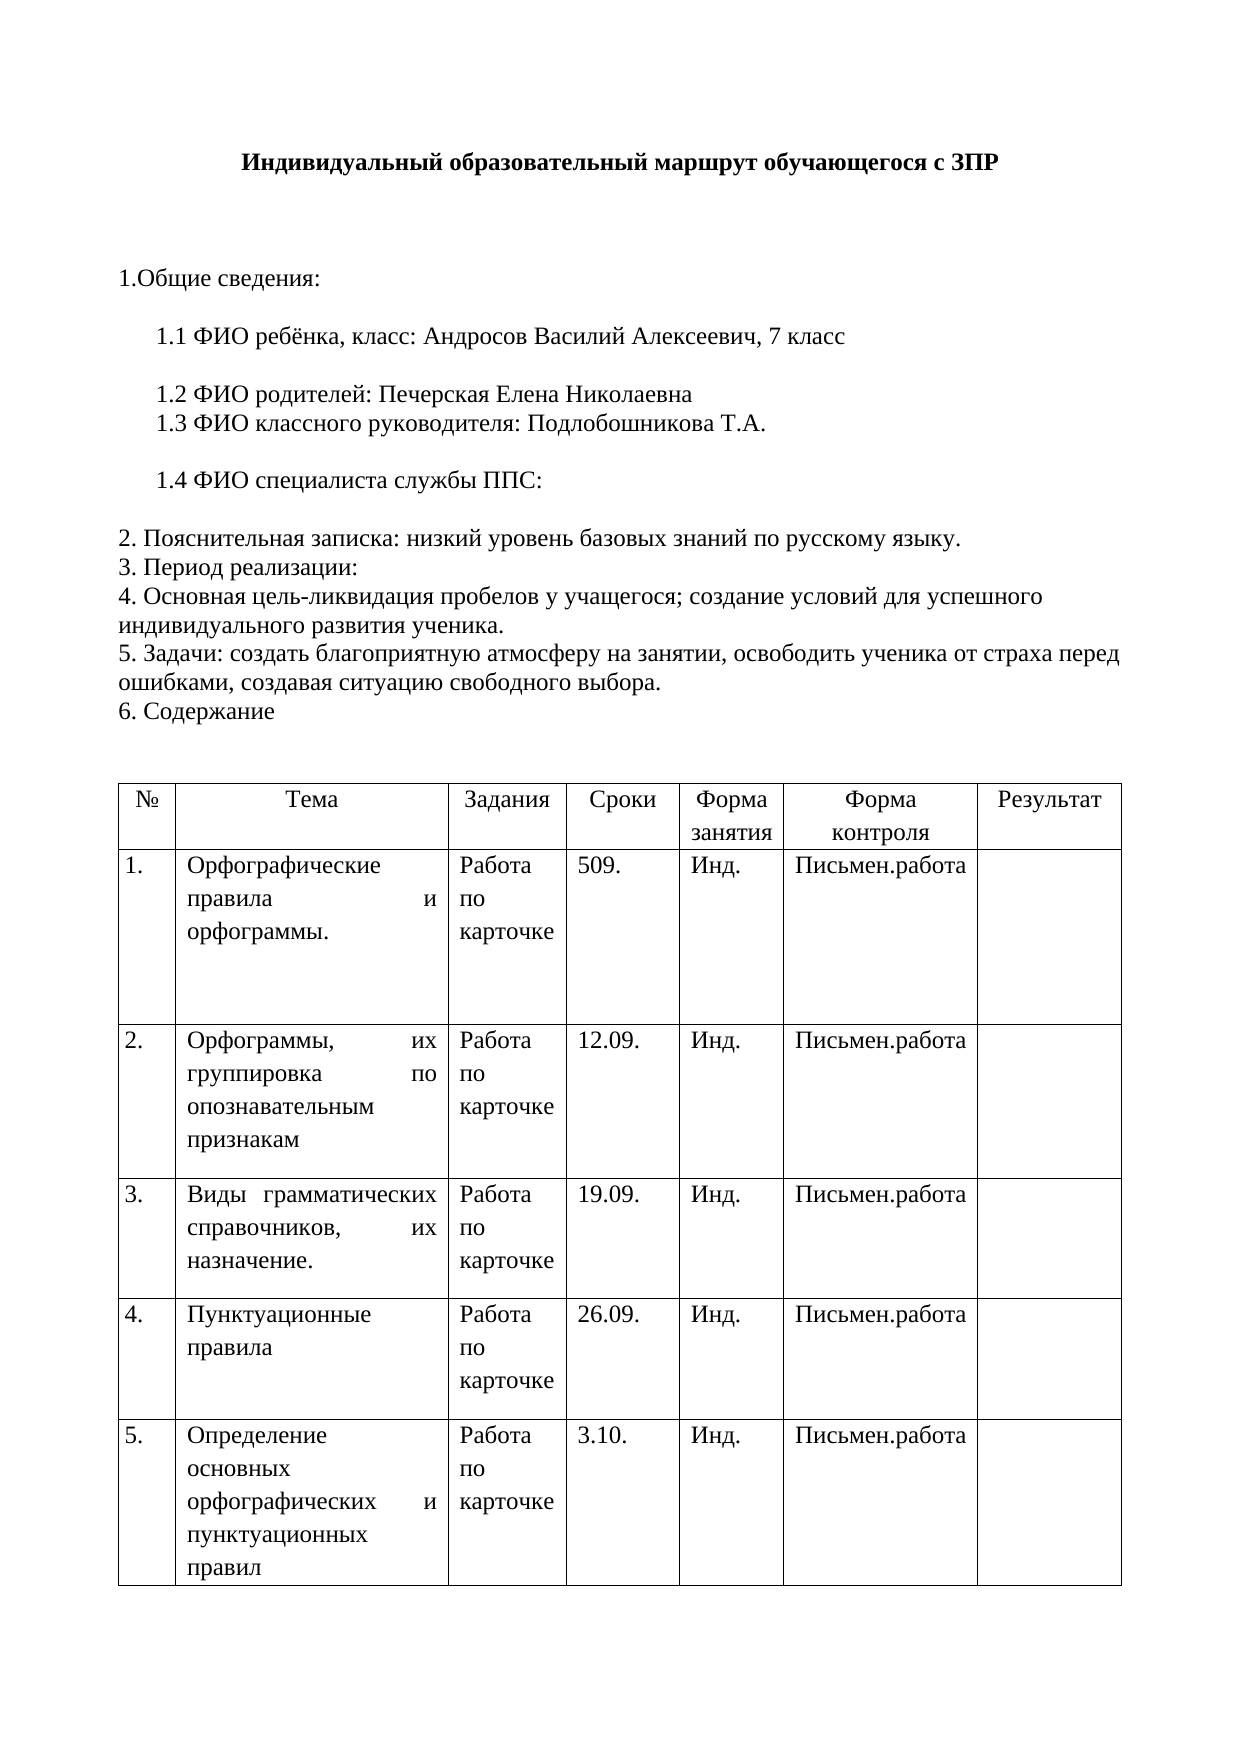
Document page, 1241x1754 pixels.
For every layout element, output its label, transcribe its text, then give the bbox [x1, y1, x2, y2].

table_cell Письмен.работа [784, 1179, 977, 1298]
table_cell Орфографические правила и орфограммы. [176, 850, 448, 1024]
table_cell Письмен.работа [784, 1420, 977, 1584]
table_cell [119, 1025, 175, 1178]
table_cell Определение основных орфографических и пунктуационных правил [176, 1420, 448, 1584]
table_cell 509. [567, 850, 679, 1024]
table_cell [119, 1420, 175, 1584]
table_cell Инд. [680, 1179, 783, 1298]
table_cell [978, 1025, 1121, 1178]
list 5. Задачи: создать благоприятную атмосферу на занятии, освободить ученика от страха перед ошибками, создавая ситуацию свободного выбора. [118, 638, 1122, 696]
table_cell 3.10. [567, 1420, 679, 1584]
table_cell [119, 850, 175, 1024]
list 2. Пояснительная записка: низкий уровень базовых знаний по русскому языку. [118, 523, 1122, 552]
table_header № [119, 784, 175, 849]
table_cell Работа по карточке [449, 1179, 566, 1298]
table_cell Письмен.работа [784, 1299, 977, 1419]
table_cell Работа по карточке [449, 850, 566, 1024]
text Индивидуальный образовательный маршрут обучающегося с ЗПР [118, 147, 1122, 176]
table_cell Орфограммы, их группировка по опознавательным признакам [176, 1025, 448, 1178]
table_cell Письмен.работа [784, 1025, 977, 1178]
text 1.1 ФИО ребёнка, класс: Андросов Василий Алексеевич, 7 класс [156, 321, 1122, 350]
table_header Задания [449, 784, 566, 849]
table_cell [978, 1420, 1121, 1584]
table_header Результат [978, 784, 1121, 849]
table_cell 26.09. [567, 1299, 679, 1419]
list 3. Период реализации: [118, 552, 1122, 581]
table_cell [978, 850, 1121, 1024]
table_header Форма занятия [680, 784, 783, 849]
list 4. Основная цель-ликвидация пробелов у учащегося; создание условий для успешного индивидуального развития ученика. [118, 581, 1122, 638]
table_cell Инд. [680, 1420, 783, 1584]
table_cell Работа по карточке [449, 1299, 566, 1419]
table_cell 12.09. [567, 1025, 679, 1178]
table_header Сроки [567, 784, 679, 849]
table_cell Работа по карточке [449, 1025, 566, 1178]
text 1.4 ФИО специалиста службы ППС: [156, 466, 1122, 494]
text 1.Общие сведения: [118, 263, 1122, 292]
table_cell [119, 1299, 175, 1419]
list 1.2 ФИО родителей: Печерская Елена Николаевна [118, 379, 1122, 408]
table_header Тема [176, 784, 448, 849]
table_cell Пунктуационные правила [176, 1299, 448, 1419]
table_cell [978, 1179, 1121, 1298]
table_cell Инд. [680, 1299, 783, 1419]
list 6. Содержание [118, 696, 1122, 725]
list 1.3 ФИО классного руководителя: Подлобошникова Т.А. [118, 408, 1122, 436]
table_cell Работа по карточке [449, 1420, 566, 1584]
table_cell Инд. [680, 850, 783, 1024]
table_cell Письмен.работа [784, 850, 977, 1024]
table_cell 19.09. [567, 1179, 679, 1298]
table_cell [119, 1179, 175, 1298]
table_header Форма контроля [784, 784, 977, 849]
table_cell Инд. [680, 1025, 783, 1178]
table_cell [978, 1299, 1121, 1419]
table_cell Виды грамматических справочников, их назначение. [176, 1179, 448, 1298]
